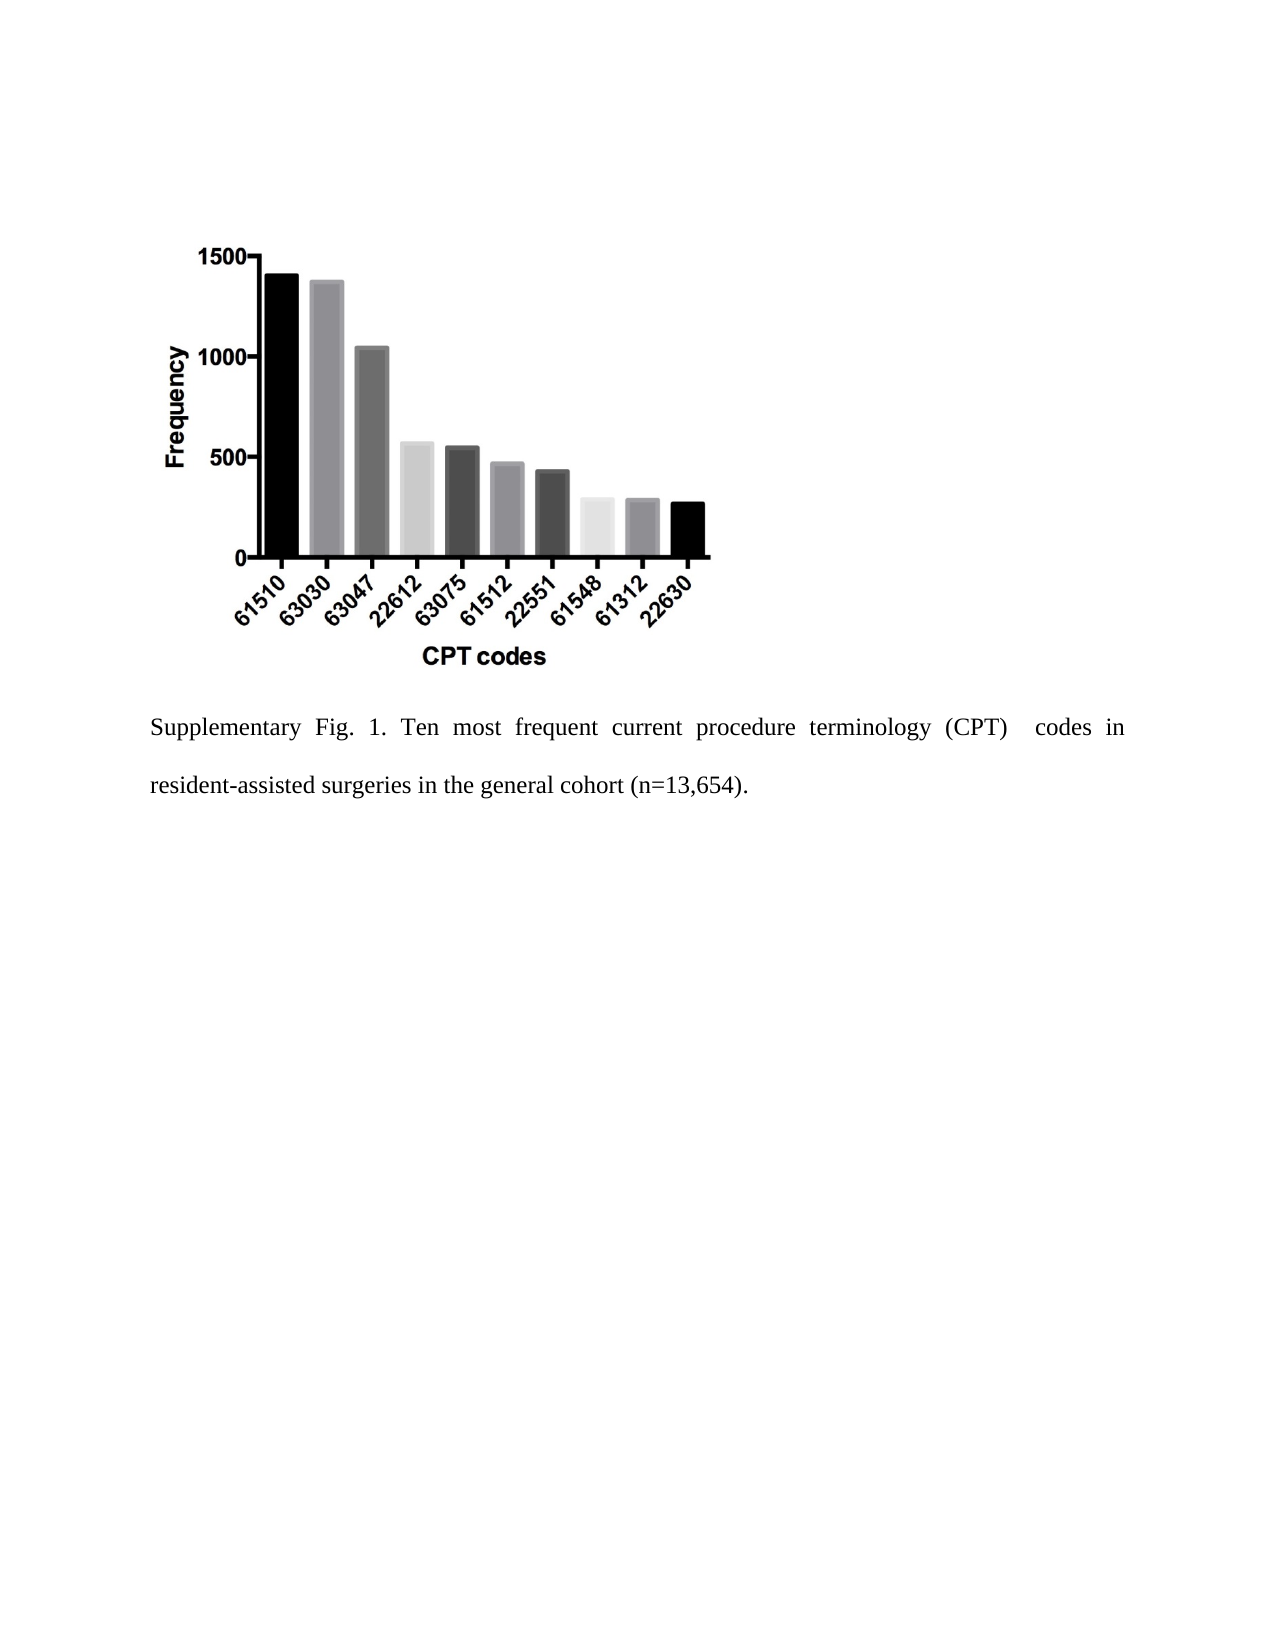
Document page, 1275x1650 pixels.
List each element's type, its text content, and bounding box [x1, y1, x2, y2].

picture [150, 231, 723, 681]
text Supplementary Fig. 1. Ten most frequent current procedure terminology (CPT) codes in resident-assisted surgeries in the general cohort (n=13,654). [150, 712, 1125, 798]
